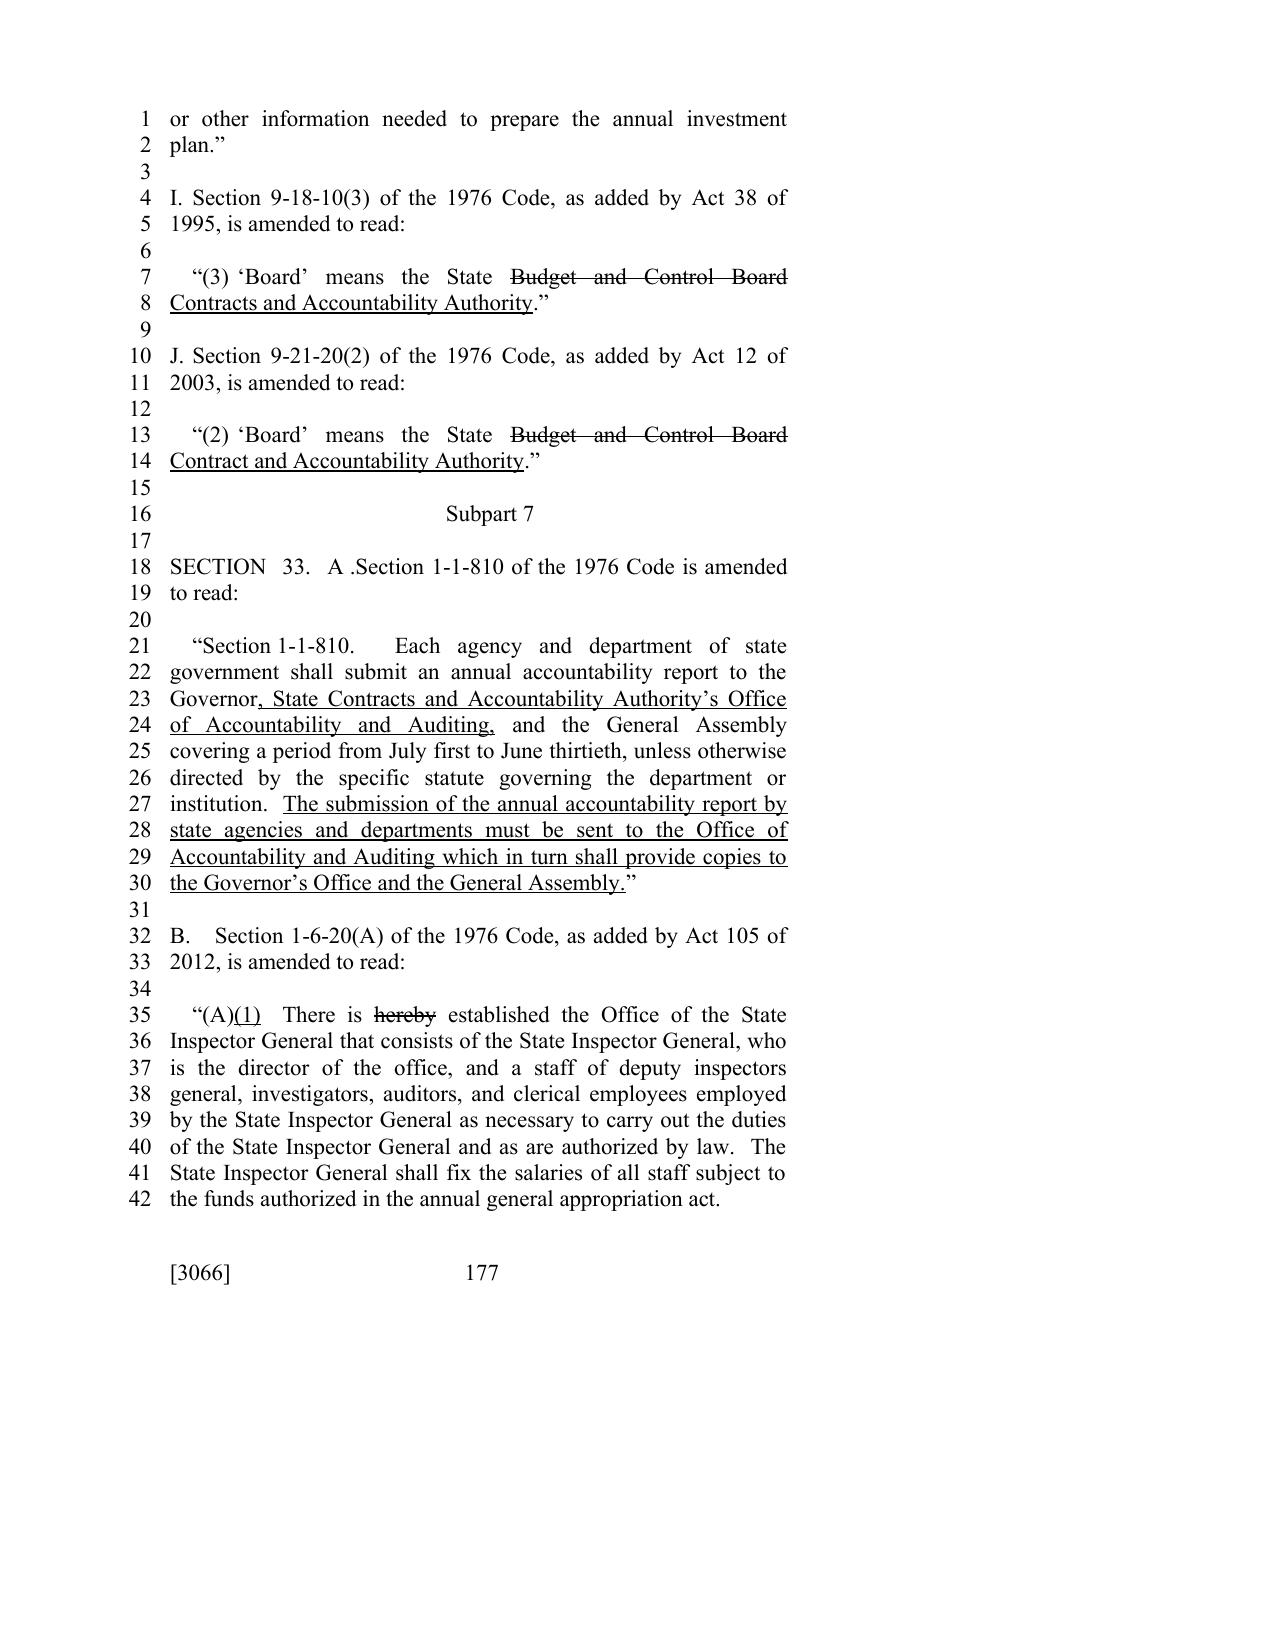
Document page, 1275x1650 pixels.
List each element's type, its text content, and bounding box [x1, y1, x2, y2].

text B. Section 1-6-20(A) of the 1976 Code, as added by Act 105 of 2012, is amended to read: [169, 922, 787, 975]
text “(2) ‘Board’ means the State Budget and Control Board Contract and Accountability Authority.” [169, 421, 787, 474]
text I. Section 9-18-10(3) of the 1976 Code, as added by Act 38 of 1995, is amended to read: [169, 184, 787, 237]
text Subpart 7 [169, 500, 787, 527]
text J. Section 9-21-20(2) of the 1976 Code, as added by Act 12 of 2003, is amended to read: [169, 342, 787, 395]
text “(A)(1) There is hereby established the Office of the State Inspector General that consists of the State Inspector General, who is the director of the office, and a staff of deputy inspectors general, investigators, auditors, and clerical employees employed by the State Inspector General as necessary to carry out the duties of the State Inspector General and as are authorized by law. The State Inspector General shall fix the salaries of all staff subject to the funds authorized in the annual general appropriation act. [169, 1001, 787, 1212]
text “(3) ‘Board’ means the State Budget and Control Board Contracts and Accountability Authority.” [169, 263, 787, 316]
text SECTION 33. A .Section 1-1-810 of the 1976 Code is amended to read: [169, 553, 787, 606]
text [169, 105, 787, 158]
text “Section 1-1-810. Each agency and department of state government shall submit an annual accountability report to the Governor, State Contracts and Accountability Authority’s Office of Accountability and Auditing, and the General Assembly covering a period from July first to June thirtieth, unless otherwise directed by the specific statute governing the department or institution. The submission of the annual accountability report by state agencies and departments must be sent to the Office of Accountability and Auditing which in turn shall provide copies to the Governor’s Office and the General Assembly.” [169, 632, 787, 839]
